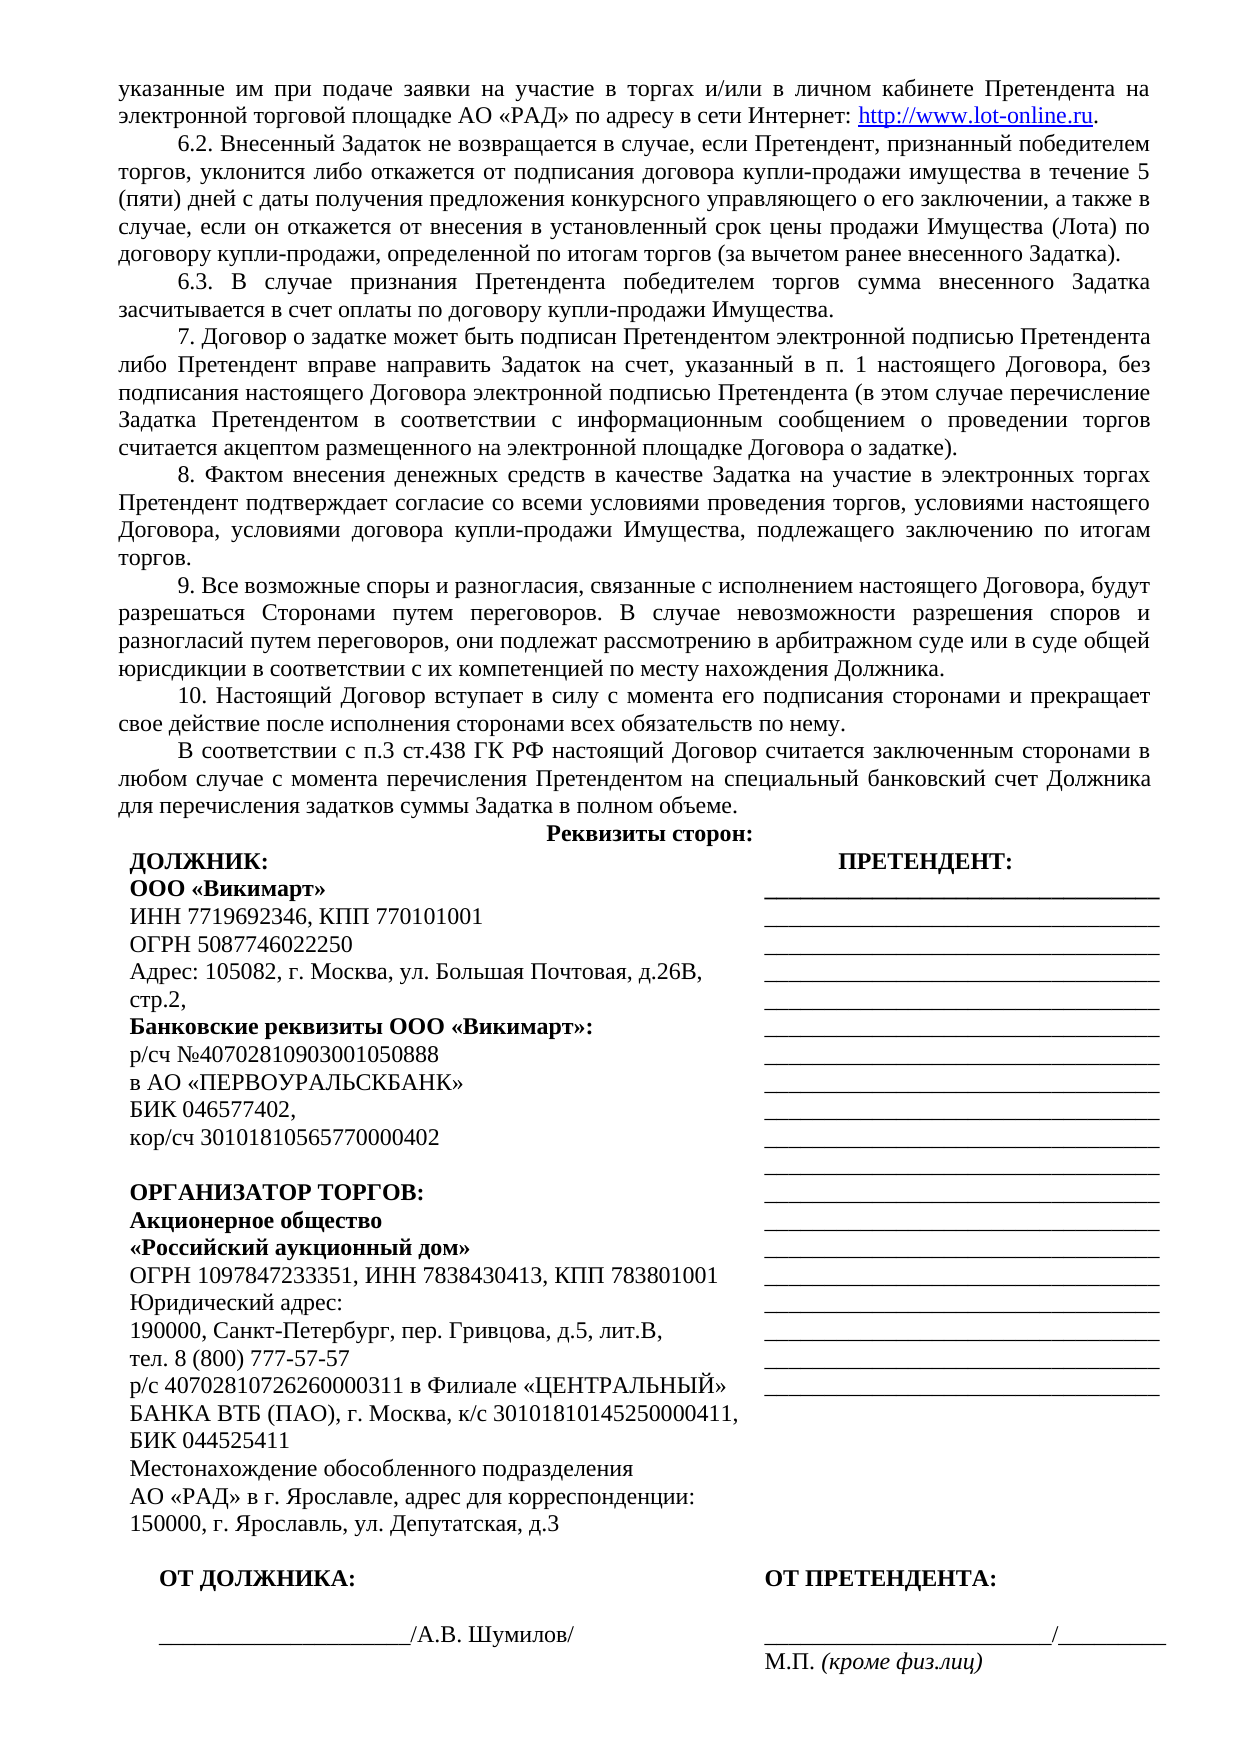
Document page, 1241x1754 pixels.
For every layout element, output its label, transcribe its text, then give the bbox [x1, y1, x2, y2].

text 8. Фактом внесения денежных средств в качестве Задатка на участие в электронных торгах Претендент подтверждает согласие со всеми условиями проведения торгов, условиями настоящего Договора, условиями договора купли-продажи Имущества, подлежащего заключению по итогам торгов. [118, 460, 1152, 571]
text 6.3. В случае признания Претендента победителем торгов сумма внесенного Задатка засчитывается в счет оплаты по договору купли-продажи Имущества. [118, 267, 1152, 322]
text Реквизиты сторон: [118, 819, 1152, 847]
table_header ПРЕТЕНДЕНТ: _________________________________ _________________________________ _________________________________ _________________________________ _________________________________ _________________________________ _________________________________ _________________________________ _________________________________ _________________________________ _________________________________ _________________________________ _________________________________ _________________________________ _________________________________ _________________________________ _________________________________ _________________________________ _________________________________ ОТ ПРЕТЕНДЕНТА: ________________________/_________ М.П. (кроме физ.лиц) [753, 847, 1181, 1675]
text 10. Настоящий Договор вступает в силу с момента его подписания сторонами и прекращает свое действие после исполнения сторонами всех обязательств по нему. [118, 681, 1152, 736]
table_header ДОЛЖНИК: ООО «Викимарт» ИНН 7719692346, КПП 770101001 ОГРН 5087746022250 Адрес: 105082, г. Москва, ул. Большая Почтовая, д.26В, стр.2, Банковские реквизиты ООО «Викимарт»: р/сч №40702810903001050888 в АО «ПЕРВОУРАЛЬСКБАНК» БИК 046577402, кор/сч 30101810565770000402 ОРГАНИЗАТОР ТОРГОВ: Акционерное общество «Российский аукционный дом» ОГРН 1097847233351, ИНН 7838430413, КПП 783801001 Юридический адрес: 190000, Санкт-Петербург, пер. Гривцова, д.5, лит.В, тел. 8 (800) 777-57-57 р/с 40702810726260000311 в Филиале «ЦЕНТРАЛЬНЫЙ» БАНКА ВТБ (ПАО), г. Москва, к/с 30101810145250000411, БИК 044525411 Местонахождение обособленного подразделения АО «РАД» в г. Ярославле, адрес для корреспонденции: 150000, г. Ярославль, ул. Депутатская, д.3 ОТ ДОЛЖНИКА: _____________________/А.В. Шумилов/ [118, 847, 753, 1675]
text 6.2. Внесенный Задаток не возвращается в случае, если Претендент, признанный победителем торгов, уклонится либо откажется от подписания договора купли-продажи имущества в течение 5 (пяти) дней с даты получения предложения конкурсного управляющего о его заключении, а также в случае, если он откажется от внесения в установленный срок цены продажи Имущества (Лота) по договору купли-продажи, определенной по итогам торгов (за вычетом ранее внесенного Задатка). [118, 129, 1152, 267]
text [118, 74, 1152, 129]
text 7. Договор о задатке может быть подписан Претендентом электронной подписью Претендента либо Претендент вправе направить Задаток на счет, указанный в п. 1 настоящего Договора, без подписания настоящего Договора электронной подписью Претендента (в этом случае перечисление Задатка Претендентом в соответствии с информационным сообщением о проведении торгов считается акцептом размещенного на электронной площадке Договора о задатке). [118, 322, 1152, 460]
text В соответствии с п.3 ст.438 ГК РФ настоящий Договор считается заключенным сторонами в любом случае с момента перечисления Претендентом на специальный банковский счет Должника для перечисления задатков суммы Задатка в полном объеме. [118, 736, 1152, 819]
text 9. Все возможные споры и разногласия, связанные с исполнением настоящего Договора, будут разрешаться Сторонами путем переговоров. В случае невозможности разрешения споров и разногласий путем переговоров, они подлежат рассмотрению в арбитражном суде или в суде общей юрисдикции в соответствии с их компетенцией по месту нахождения Должника. [118, 571, 1152, 681]
